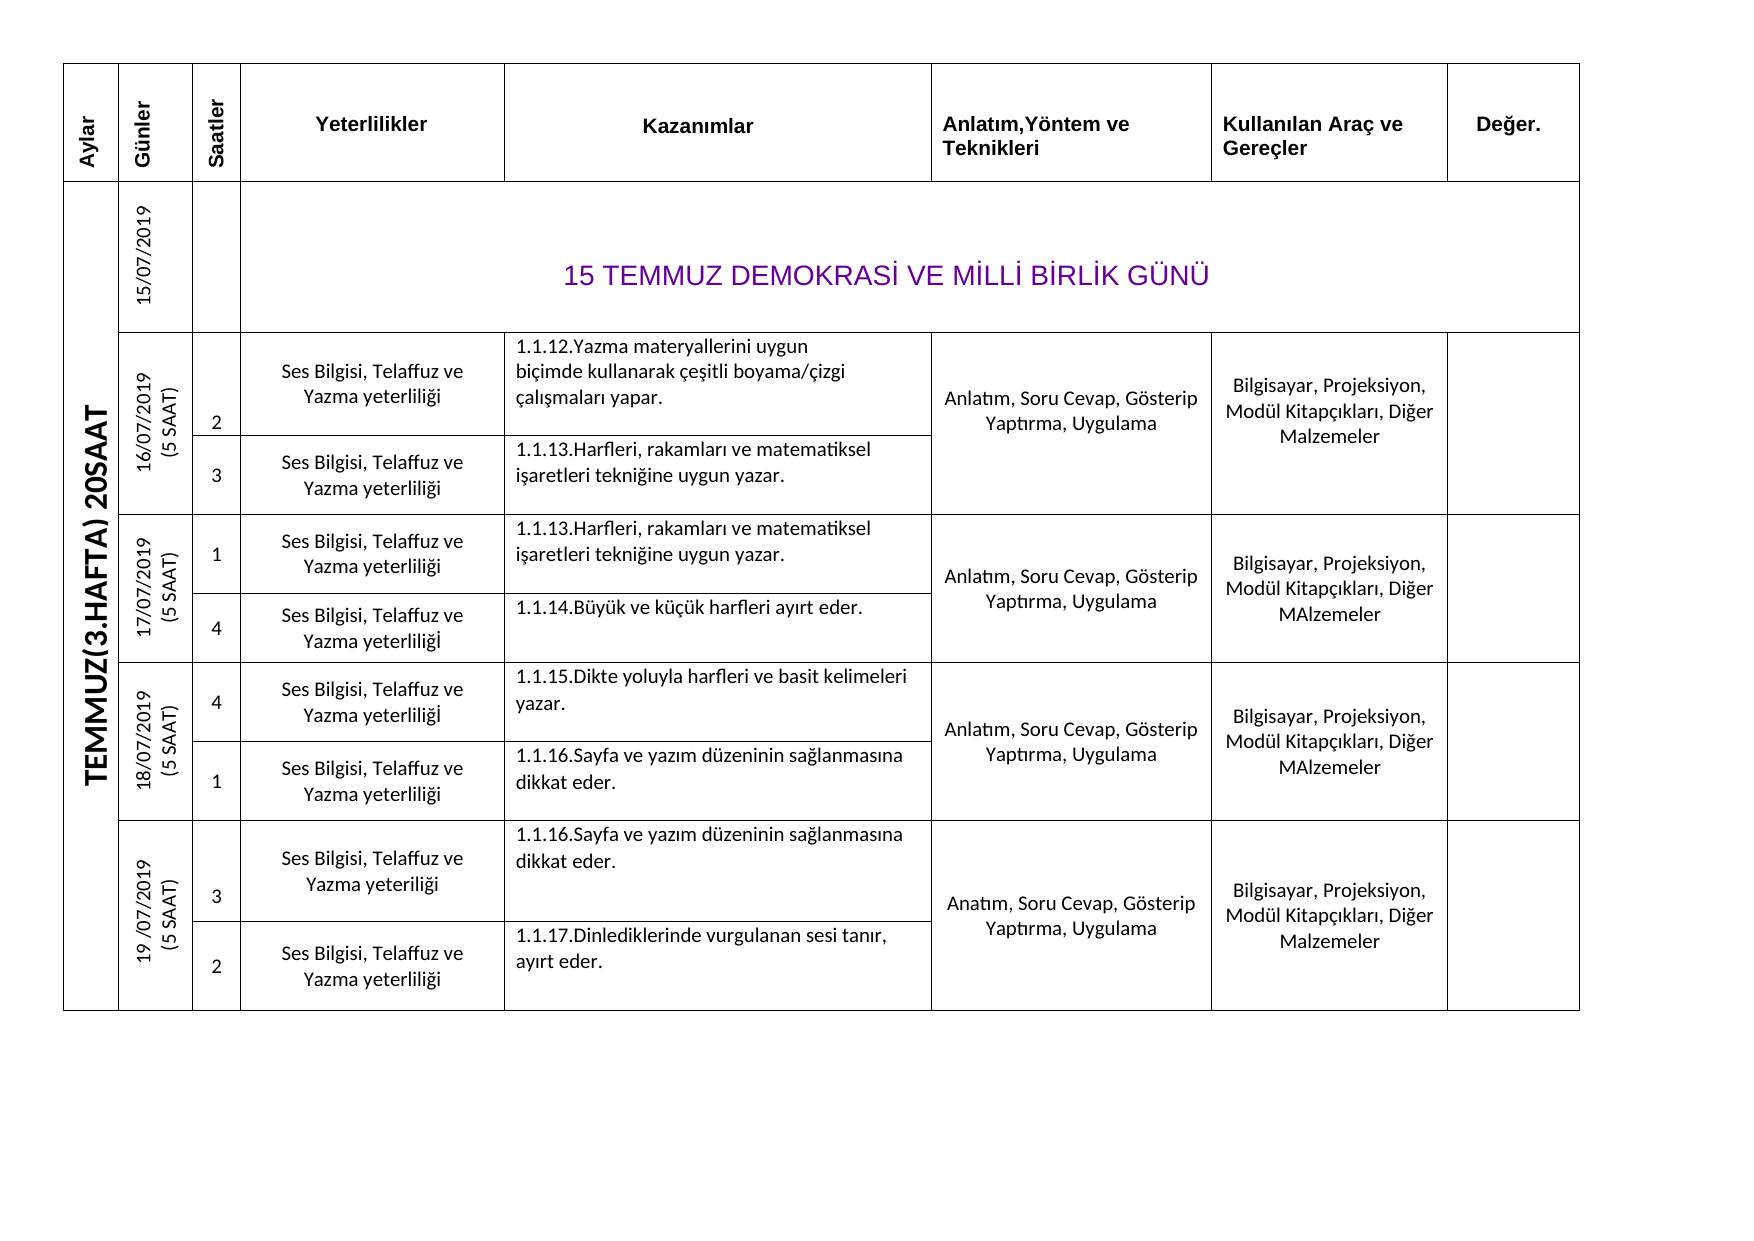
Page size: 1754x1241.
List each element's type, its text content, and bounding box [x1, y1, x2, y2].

table_cell [1448, 821, 1579, 1010]
table_cell 18/07/2019 (5 SAAT) [119, 663, 192, 820]
table_cell 1.1.13.Harfleri, rakamları ve matematiksel işaretleri tekniğine uygun yazar. [505, 515, 931, 593]
table_cell 17/07/2019 (5 SAAT) [119, 515, 192, 662]
table_cell Anatım, Soru Cevap, Gösterip Yaptırma, Uygulama [932, 821, 1211, 1010]
table_cell 1.1.14.Büyük ve küçük harfleri ayırt eder. [505, 594, 931, 662]
table_cell Ses Bilgisi, Telaffuz ve Yazma yeterliliği [241, 515, 504, 593]
table_cell 2 [193, 333, 240, 435]
table_header Değer. [1448, 64, 1579, 181]
table_header Günler [119, 64, 192, 181]
table_cell 1.1.17.Dinlediklerinde vurgulanan sesi tanır, ayırt eder. [505, 922, 931, 1010]
table_header Kullanılan Araç ve Gereçler [1212, 64, 1447, 181]
table_cell 15 TEMMUZ DEMOKRASİ VE MİLLİ BİRLİK GÜNÜ [241, 182, 1579, 332]
table_cell [1448, 333, 1579, 514]
table_cell Ses Bilgisi, Telaffuz ve Yazma yeterliliği [241, 436, 504, 514]
table_header Yeterlilikler [241, 64, 504, 181]
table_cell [1212, 821, 1447, 1010]
table_cell Bilgisayar, Projeksiyon, Modül Kitapçıkları, Diğer MAlzemeler [1212, 663, 1447, 820]
table_cell Anlatım, Soru Cevap, Gösterip Yaptırma, Uygulama [932, 515, 1211, 662]
table_cell 15/07/2019 [119, 182, 192, 332]
table_cell Ses Bilgisi, Telaffuz ve Yazma yeterliliğİ [241, 594, 504, 662]
table_cell 2 [193, 922, 240, 1010]
table_cell Ses Bilgisi, Telaffuz ve Yazma yeterliliğİ [241, 663, 504, 741]
table_cell Bilgisayar, Projeksiyon, Modül Kitapçıkları, Diğer MAlzemeler [1212, 515, 1447, 662]
table_cell Ses Bilgisi, Telaffuz ve Yazma yeteriliği [241, 821, 504, 921]
table_cell 3 [193, 821, 240, 921]
table_cell 1.1.15.Dikte yoluyla harfleri ve basit kelimeleri yazar. [505, 663, 931, 741]
table_cell Ses Bilgisi, Telaffuz ve Yazma yeterliliği [241, 742, 504, 820]
table_cell Ses Bilgisi, Telaffuz ve Yazma yeterliliği [241, 333, 504, 435]
table_cell 3 [193, 436, 240, 514]
table_cell 1 [193, 742, 240, 820]
table_cell 1.1.12.Yazma materyallerini uygun biçimde kullanarak çeşitli boyama/çizgi çalışmaları yapar. [505, 333, 931, 435]
table_header Aylar [64, 64, 118, 181]
table_cell 16/07/2019 (5 SAAT) [119, 333, 192, 514]
table_cell [1448, 663, 1579, 820]
table_cell Anlatım, Soru Cevap, Gösterip Yaptırma, Uygulama [932, 333, 1211, 514]
table_header Anlatım,Yöntem ve Teknikleri [932, 64, 1211, 181]
table_cell 1 [193, 515, 240, 593]
table_cell [1448, 515, 1579, 662]
table_header Saatler [193, 64, 240, 181]
table_cell [193, 182, 240, 332]
table_cell 1.1.16.Sayfa ve yazım düzeninin sağlanmasına dikkat eder. [505, 742, 931, 820]
table_header Kazanımlar [505, 64, 931, 181]
table_cell TEMMUZ(3.HAFTA) 20SAAT [64, 182, 118, 1010]
table_cell Anlatım, Soru Cevap, Gösterip Yaptırma, Uygulama [932, 663, 1211, 820]
table_cell Bilgisayar, Projeksiyon, Modül Kitapçıkları, Diğer Malzemeler [1212, 333, 1447, 514]
table_cell 1.1.16.Sayfa ve yazım düzeninin sağlanmasına dikkat eder. [505, 821, 931, 921]
table_cell 4 [193, 663, 240, 741]
table_cell 1.1.13.Harfleri, rakamları ve matematiksel işaretleri tekniğine uygun yazar. [505, 436, 931, 514]
table_cell 4 [193, 594, 240, 662]
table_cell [241, 922, 504, 1010]
table_cell 19 /07/2019 (5 SAAT) [119, 821, 192, 1010]
